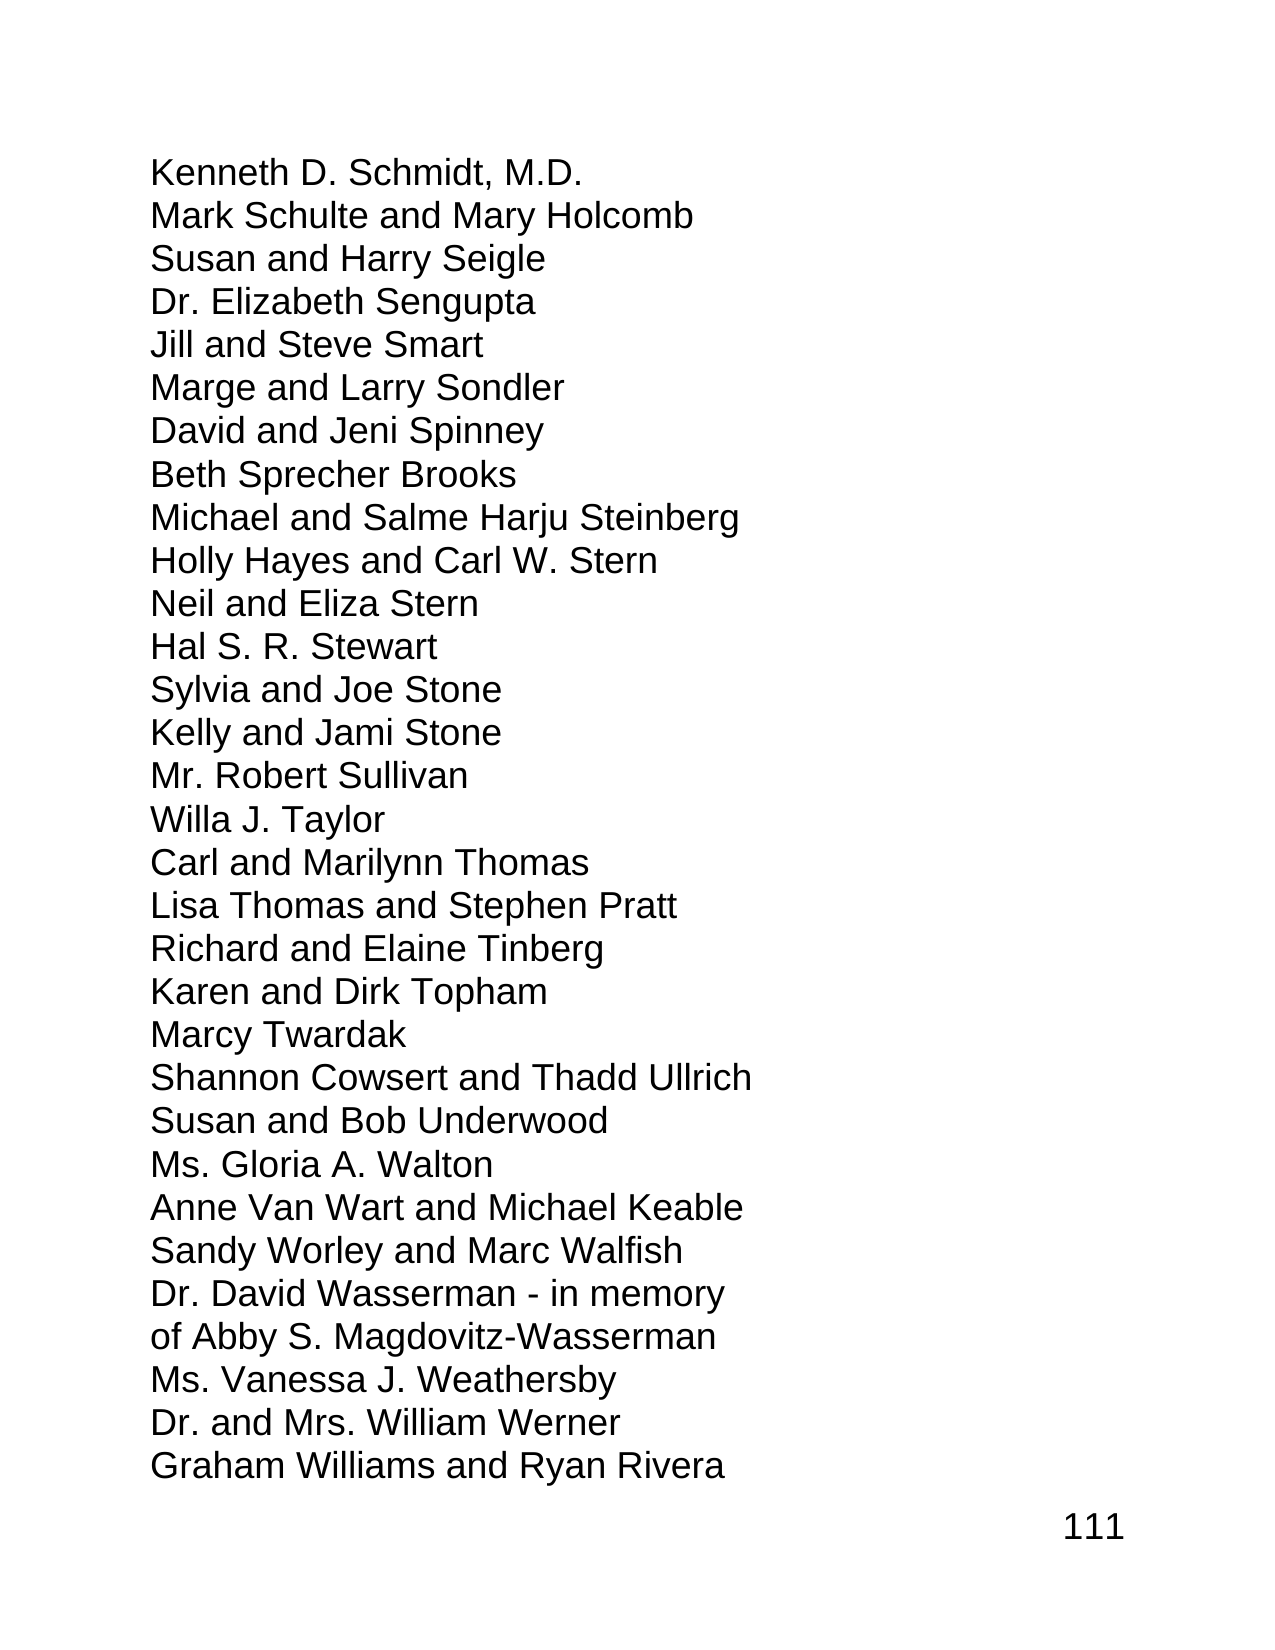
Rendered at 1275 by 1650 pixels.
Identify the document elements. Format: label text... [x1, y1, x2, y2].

text of Abby S. Magdovitz-Wasserman [150, 1314, 1125, 1357]
text Dr. Elizabeth Sengupta [150, 279, 1125, 322]
text Ms. Vanessa J. Weathersby [150, 1357, 1125, 1401]
text Marge and Larry Sondler [150, 366, 1125, 409]
text Beth Sprecher Brooks [150, 452, 1125, 495]
text Lisa Thomas and Stephen Pratt [150, 883, 1125, 926]
text Michael and Salme Harju Steinberg [150, 495, 1125, 538]
text Kelly and Jami Stone [150, 711, 1125, 754]
text Sylvia and Joe Stone [150, 667, 1125, 711]
text Shannon Cowsert and Thadd Ullrich [150, 1056, 1125, 1099]
text Mark Schulte and Mary Holcomb [150, 193, 1125, 236]
text David and Jeni Spinney [150, 409, 1125, 452]
text Sandy Worley and Marc Walfish [150, 1228, 1125, 1271]
text Willa J. Taylor [150, 797, 1125, 840]
text Susan and Harry Seigle [150, 236, 1125, 279]
text Dr. and Mrs. William Werner [150, 1401, 1125, 1444]
text Neil and Eliza Stern [150, 581, 1125, 624]
text Mr. Robert Sullivan [150, 754, 1125, 797]
text Graham Williams and Ryan Rivera [150, 1444, 1125, 1487]
text Kenneth D. Schmidt, M.D. [150, 150, 1125, 193]
text Carl and Marilynn Thomas [150, 840, 1125, 883]
text Jill and Steve Smart [150, 322, 1125, 366]
text Karen and Dirk Topham [150, 969, 1125, 1012]
text Marcy Twardak [150, 1012, 1125, 1056]
text Holly Hayes and Carl W. Stern [150, 538, 1125, 581]
text Richard and Elaine Tinberg [150, 926, 1125, 969]
text Anne Van Wart and Michael Keable [150, 1185, 1125, 1228]
text Susan and Bob Underwood [150, 1099, 1125, 1142]
text Ms. Gloria A. Walton [150, 1142, 1125, 1185]
text Hal S. R. Stewart [150, 624, 1125, 667]
text Dr. David Wasserman - in memory [150, 1271, 1125, 1314]
